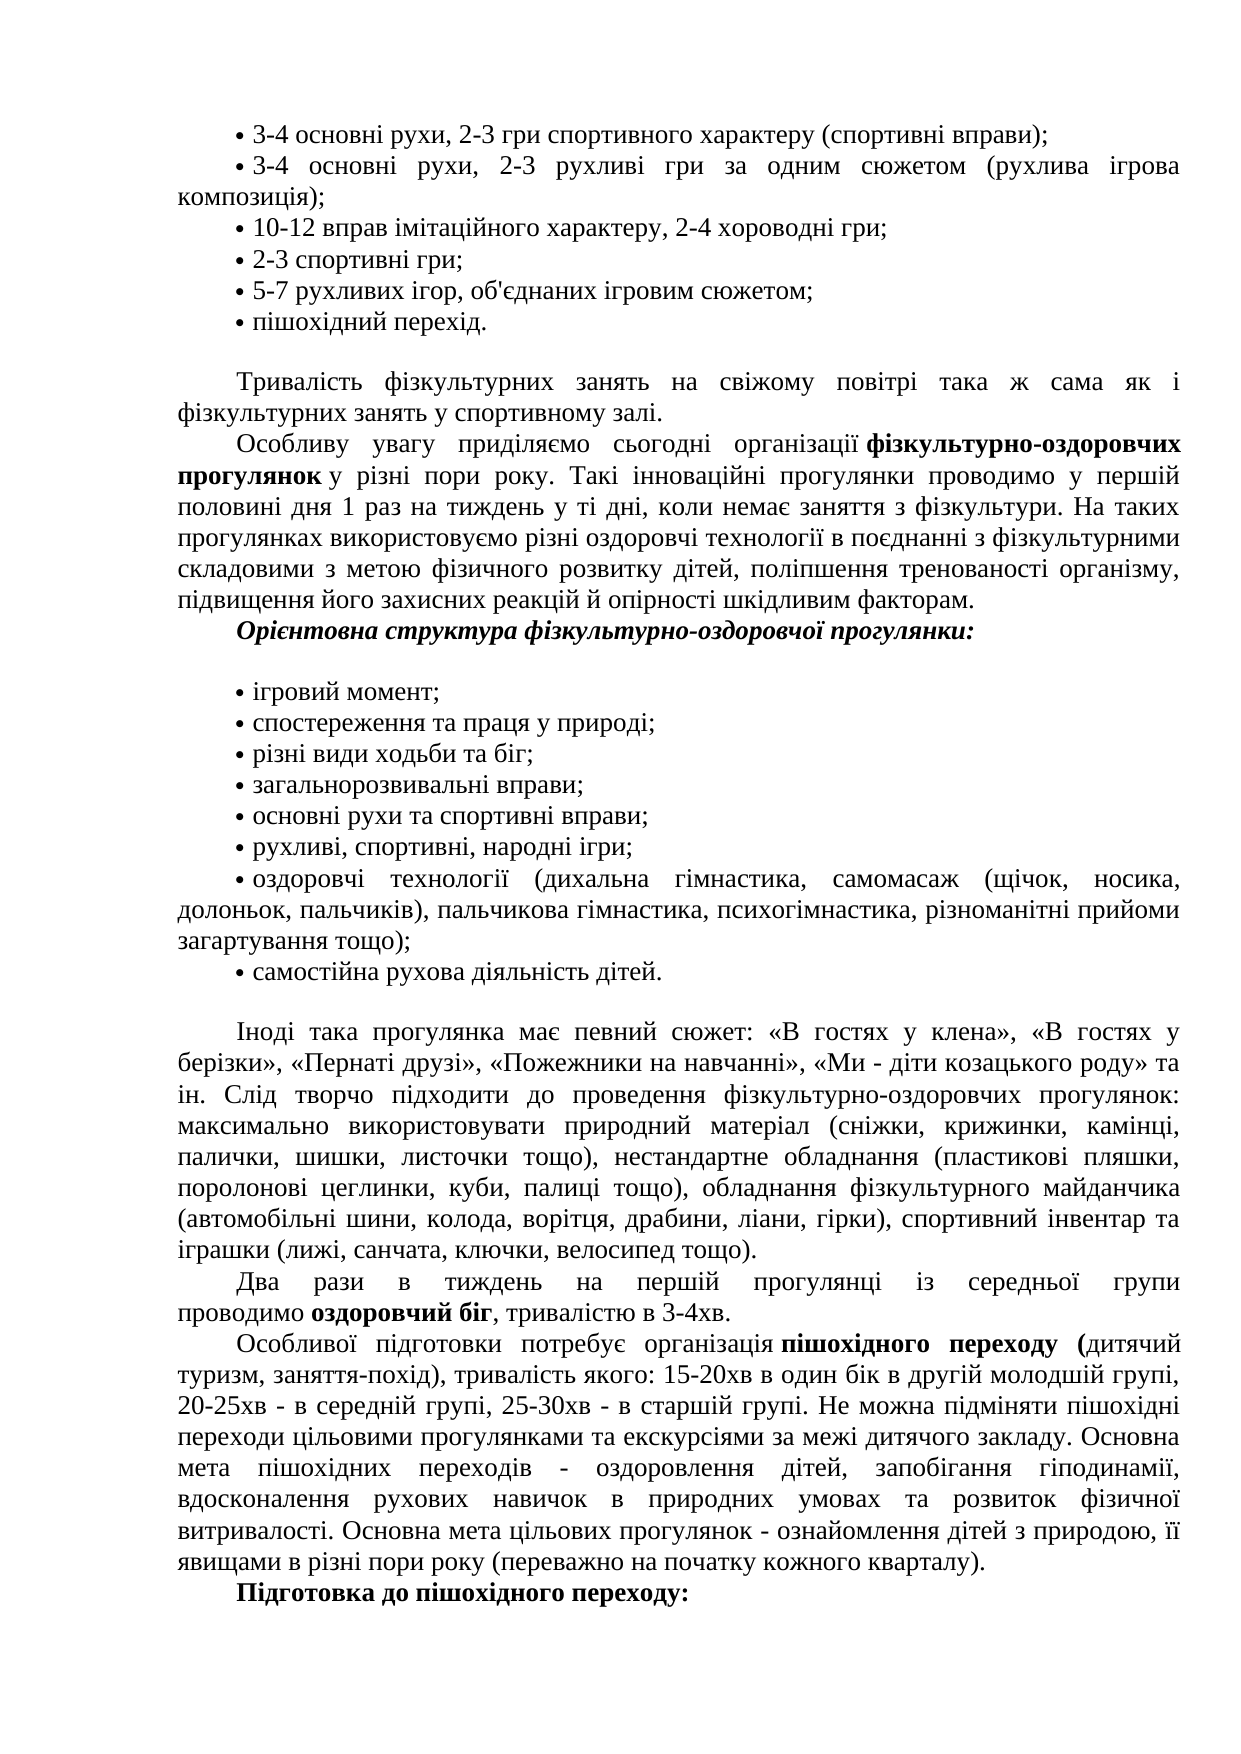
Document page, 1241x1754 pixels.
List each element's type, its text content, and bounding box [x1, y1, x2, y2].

text Орієнтовна структура фізкультурно-оздоровчої прогулянки: [177, 614, 1181, 646]
list 5-7 рухливих ігор, об'єднаних ігровим сюжетом; [177, 274, 1181, 305]
text Тривалість фізкультурних занять на свіжому повітрі така ж сама як і фізкультурних занять у спортивному залі. [177, 365, 1181, 428]
text Особливої підготовки потребує організація пішохідного переходу (дитячий туризм, заняття-похід), тривалість якого: 15-20хв в один бік в другій молодшій групі, 20-25хв - в середній групі, 25-30хв - в старшій групі. Не можна підміняти пішохідні переходи цільовими прогулянками та екскурсіями за межі дитячого закладу. Основна мета пішохідних переходів - оздоровлення дітей, запобігання гіподинамії, вдосконалення рухових навичок в природних умовах та розвиток фізичної витривалості. Основна мета цільових прогулянок - ознайомлення дітей з природою, її явищами в різні пори року (переважно на початку кожного кварталу). [177, 1327, 1181, 1576]
list ігровий момент; [177, 675, 1181, 706]
text Іноді така прогулянка має певний сюжет: «В гостях у клена», «В гостях у берізки», «Пернаті друзі», «Пожежники на навчанні», «Ми - діти козацького роду» та ін. Слід творчо підходити до проведення фізкультурно-оздоровчих прогулянок: максимально використовувати природний матеріал (сніжки, крижинки, камінці, палички, шишки, листочки тощо), нестандартне обладнання (пластикові пляшки, поролонові цеглинки, куби, палиці тощо), обладнання фізкультурного майданчика (автомобільні шини, колода, ворітця, драбини, ліани, гірки), спортивний інвентар та іграшки (лижі, санчата, ключки, велосипед тощо). [177, 1015, 1181, 1264]
list 2-3 спортивні гри; [177, 243, 1181, 274]
text Особливу увагу приділяємо сьогодні організації фізкультурно-оздоровчих прогулянок у різні пори року. Такі інноваційні прогулянки проводимо у першій половині дня 1 раз на тиждень у ті дні, коли немає заняття з фізкультури. На таких прогулянках використовуємо різні оздоровчі технології в поєднанні з фізкультурними складовими з метою фізичного розвитку дітей, поліпшення тренованості організму, підвищення його захисних реакцій й опірності шкідливим факторам. [177, 428, 1181, 614]
list спостереження та праця у природі; [177, 706, 1181, 737]
list пішохідний перехід. [177, 305, 1181, 336]
text Підготовка до пішохідного переходу: [177, 1576, 1181, 1607]
list оздоровчі технології (дихальна гімнастика, самомасаж (щічок, носика, долоньок, пальчиків), пальчикова гімнастика, психогімнастика, різноманітні прийоми загартування тощо); [177, 862, 1181, 955]
list рухливі, спортивні, народні ігри; [177, 831, 1181, 862]
list самостійна рухова діяльність дітей. [177, 955, 1181, 986]
list 10-12 вправ імітаційного характеру, 2-4 хороводні гри; [177, 212, 1181, 243]
list 3-4 основні рухи, 2-3 гри спортивного характеру (спортивні вправи); [177, 118, 1181, 149]
list 3-4 основні рухи, 2-3 рухливі гри за одним сюжетом (рухлива ігрова композиція); [177, 149, 1181, 212]
list різні види ходьби та біг; [177, 737, 1181, 768]
list основні рухи та спортивні вправи; [177, 799, 1181, 831]
list загальнорозвивальні вправи; [177, 768, 1181, 799]
text Два рази в тиждень на першій прогулянці із середньої групи проводимо оздоровчий біг, тривалістю в 3-4хв. [177, 1264, 1181, 1327]
